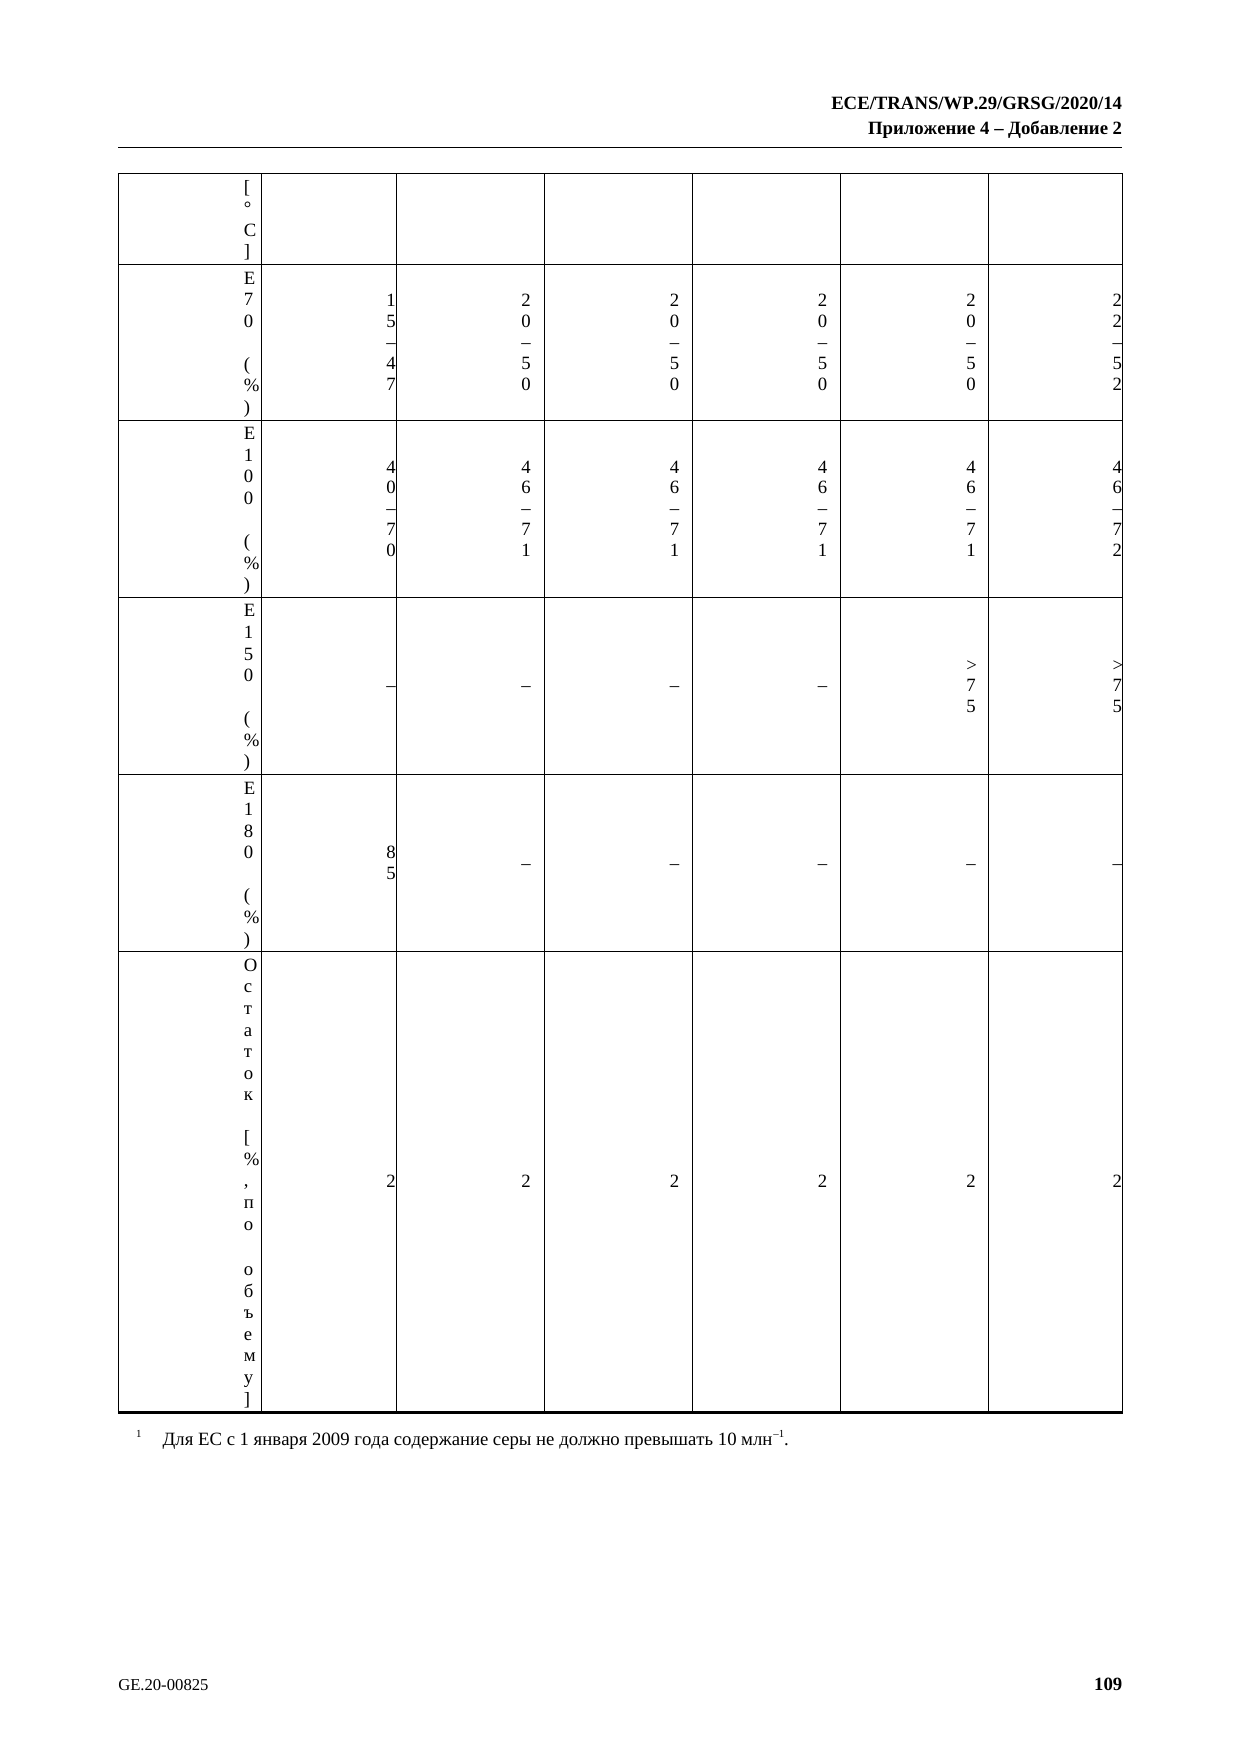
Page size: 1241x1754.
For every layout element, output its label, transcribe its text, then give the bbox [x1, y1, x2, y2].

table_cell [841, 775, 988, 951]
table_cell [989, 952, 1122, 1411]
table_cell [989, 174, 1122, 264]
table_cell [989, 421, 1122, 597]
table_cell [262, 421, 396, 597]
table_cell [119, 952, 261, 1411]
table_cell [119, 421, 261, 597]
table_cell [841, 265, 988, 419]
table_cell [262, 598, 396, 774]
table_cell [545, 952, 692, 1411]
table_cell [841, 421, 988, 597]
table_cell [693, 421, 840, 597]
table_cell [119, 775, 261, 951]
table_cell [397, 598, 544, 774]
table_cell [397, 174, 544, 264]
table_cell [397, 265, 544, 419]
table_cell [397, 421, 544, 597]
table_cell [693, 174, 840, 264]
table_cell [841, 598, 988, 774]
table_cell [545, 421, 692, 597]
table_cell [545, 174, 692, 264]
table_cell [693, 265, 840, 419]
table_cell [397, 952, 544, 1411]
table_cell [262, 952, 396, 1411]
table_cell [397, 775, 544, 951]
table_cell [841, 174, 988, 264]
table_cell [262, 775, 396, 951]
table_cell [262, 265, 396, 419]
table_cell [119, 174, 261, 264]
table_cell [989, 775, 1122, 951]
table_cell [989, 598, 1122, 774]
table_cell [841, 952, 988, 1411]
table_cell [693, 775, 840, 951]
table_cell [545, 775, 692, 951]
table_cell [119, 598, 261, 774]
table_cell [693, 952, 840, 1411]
text 1 Для ЕС с 1 января 2009 года содержание серы не должно превышать 10 млн–1. [118, 1427, 1004, 1450]
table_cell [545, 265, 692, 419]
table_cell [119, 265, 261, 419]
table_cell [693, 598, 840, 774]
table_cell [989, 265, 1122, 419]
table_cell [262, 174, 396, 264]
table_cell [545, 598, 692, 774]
